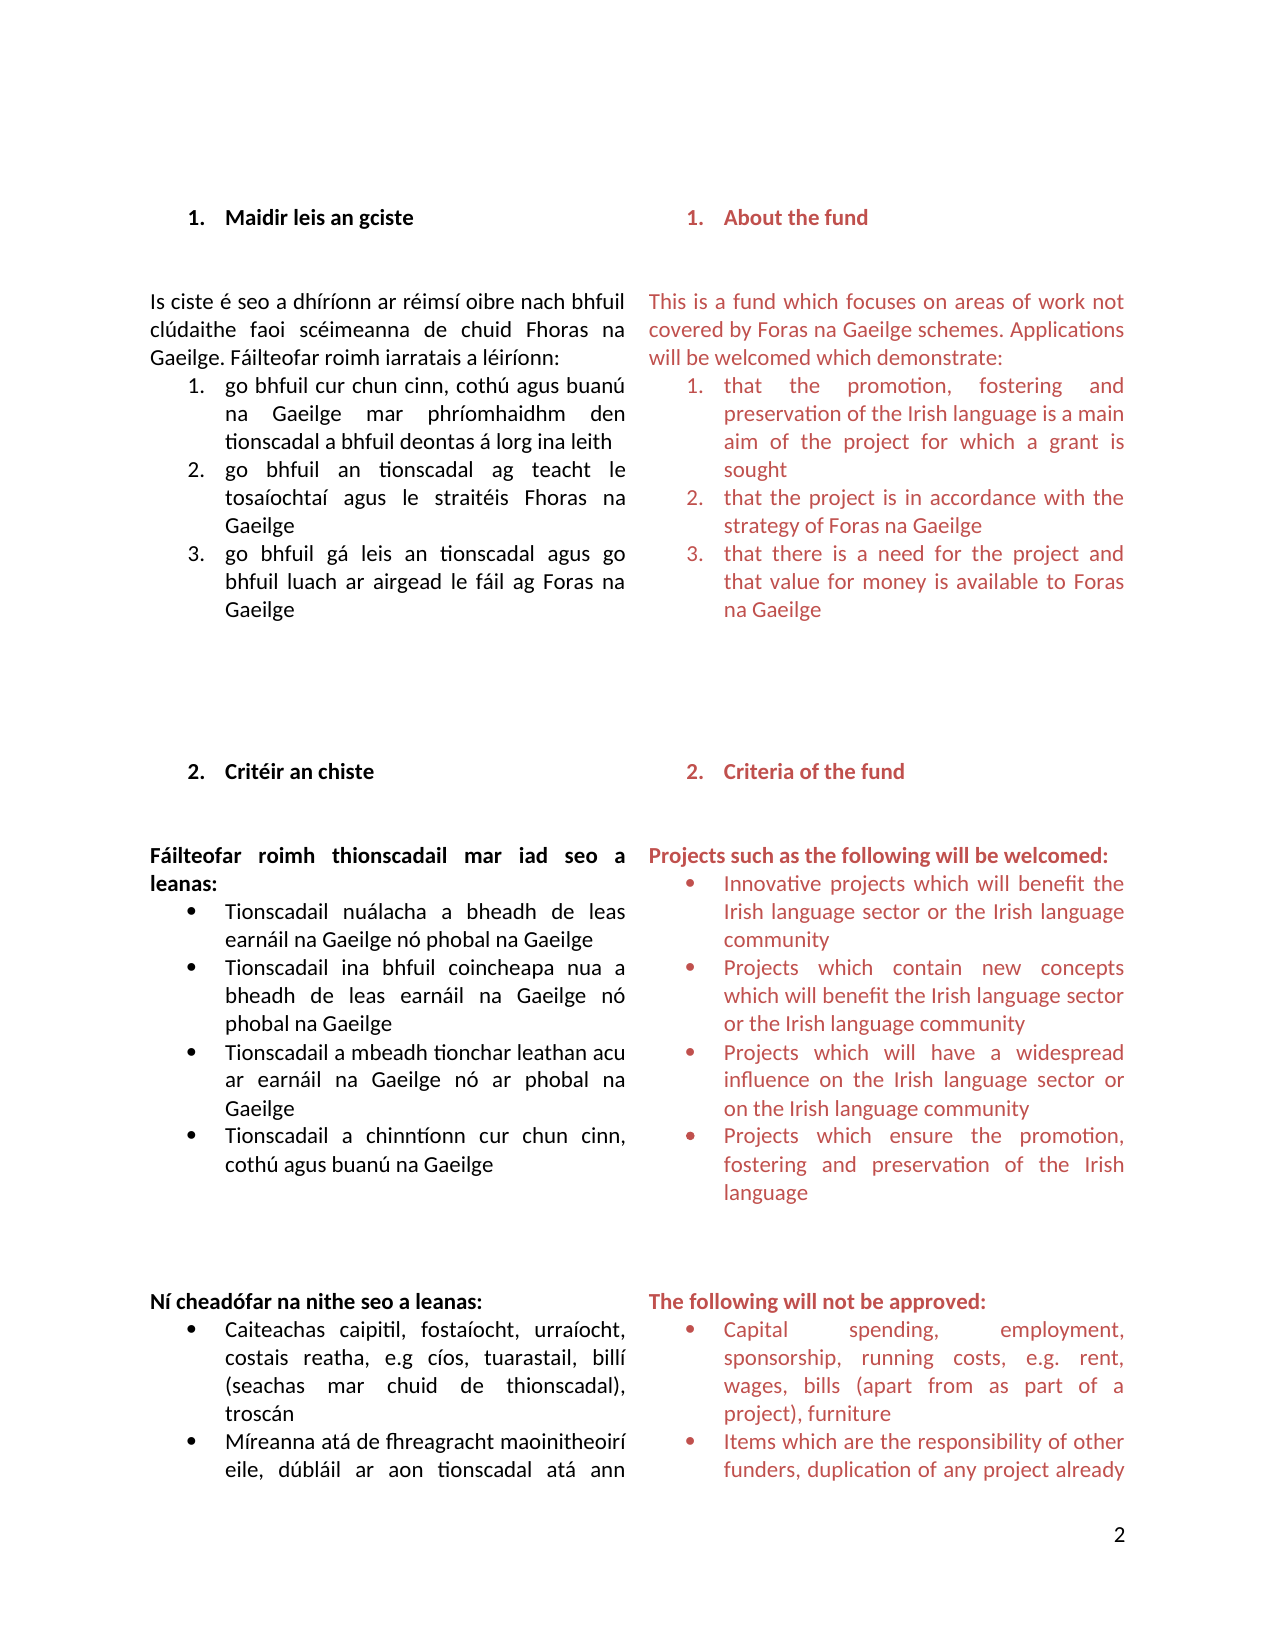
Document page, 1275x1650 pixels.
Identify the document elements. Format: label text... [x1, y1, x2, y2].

table_header Maidir leis an gciste Is ciste é seo a dhíríonn ar réimsí oibre nach bhfuil clúdaithe faoi scéimeanna de chuid Fhoras na Gaeilge. Fáilteofar roimh iarratais a léiríonn: go bhfuil cur chun cinn, cothú agus buanú na Gaeilge mar phríomhaidhm den tionscadal a bhfuil deontas á lorg ina leith go bhfuil an tionscadal ag teacht le tosaíochtaí agus le straitéis Fhoras na Gaeilge go bhfuil gá leis an tionscadal agus go bhfuil luach ar airgead le fáil ag Foras na Gaeilge [139, 203, 637, 651]
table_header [638, 1287, 1136, 1483]
table_header Critéir an chiste Fáilteofar roimh thionscadail mar iad seo a leanas: Tionscadail nuálacha a bheadh de leas earnáil na Gaeilge nó phobal na Gaeilge Tionscadail ina bhfuil coincheapa nua a bheadh de leas earnáil na Gaeilge nó phobal na Gaeilge Tionscadail a mbeadh tionchar leathan acu ar earnáil na Gaeilge nó ar phobal na Gaeilge Tionscadail a chinntíonn cur chun cinn, cothú agus buanú na Gaeilge [139, 758, 637, 1234]
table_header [139, 1287, 637, 1483]
table_header About the fund This is a fund which focuses on areas of work not covered by Foras na Gaeilge schemes. Applications will be welcomed which demonstrate: that the promotion, fostering and preservation of the Irish language is a main aim of the project for which a grant is sought that the project is in accordance with the strategy of Foras na Gaeilge that there is a need for the project and that value for money is available to Foras na Gaeilge [638, 203, 1136, 651]
table_header Criteria of the fund Projects such as the following will be welcomed: Innovative projects which will benefit the Irish language sector or the Irish language community Projects which contain new concepts which will benefit the Irish language sector or the Irish language community Projects which will have a widespread influence on the Irish language sector or on the Irish language community Projects which ensure the promotion, fostering and preservation of the Irish language [638, 758, 1136, 1234]
